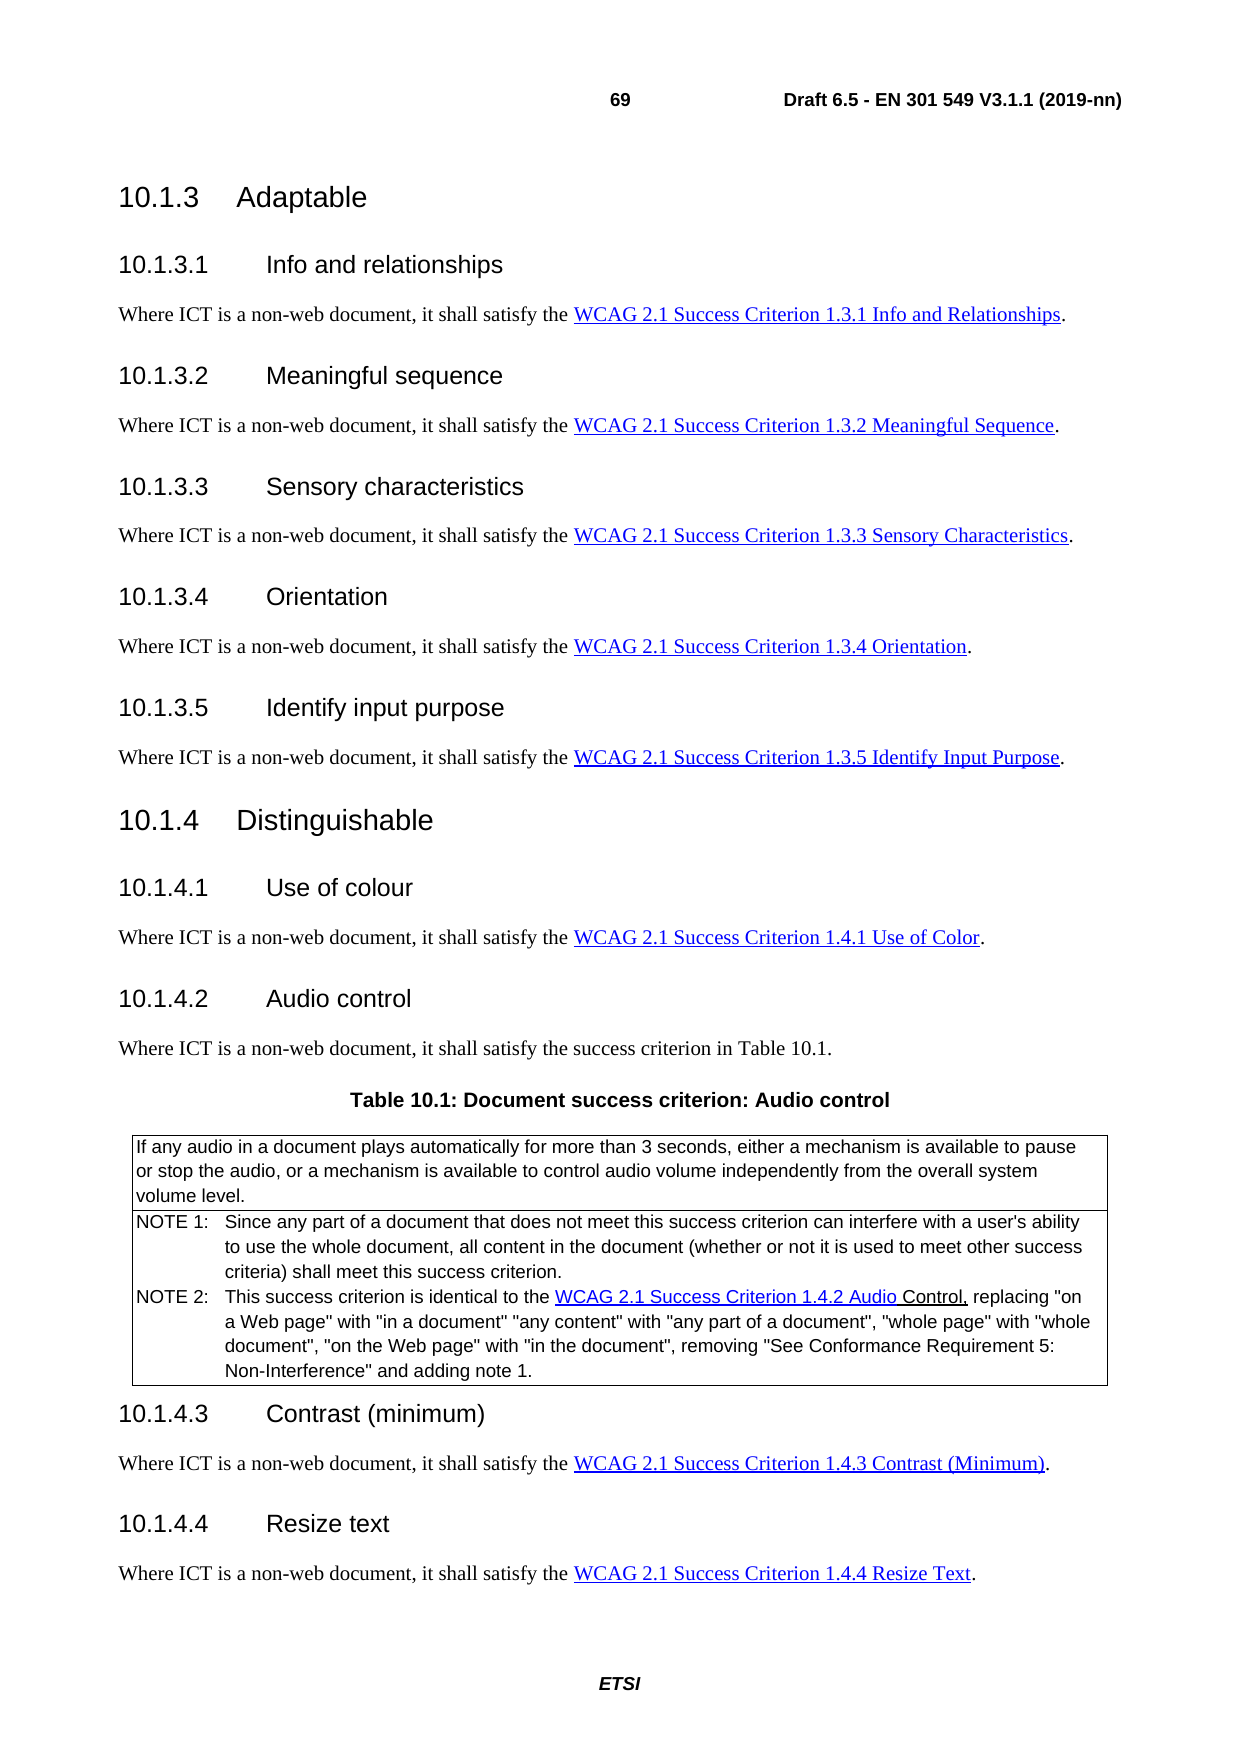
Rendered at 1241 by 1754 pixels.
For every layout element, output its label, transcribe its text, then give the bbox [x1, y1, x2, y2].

subtitle 10.1.3.4 Orientation [118, 582, 1122, 611]
text Table 10.1: Document success criterion: Audio control [118, 1088, 1122, 1112]
text Where ICT is a non-web document, it shall satisfy the WCAG 2.1 Success Criterion 1.3.5 Identify Input Purpose. [118, 744, 1122, 769]
text Where ICT is a non-web document, it shall satisfy the WCAG 2.1 Success Criterion 1.4.1 Use of Color. [118, 925, 1122, 949]
subtitle 10.1.3.2 Meaningful sequence [118, 361, 1122, 390]
text Where ICT is a non-web document, it shall satisfy the WCAG 2.1 Success Criterion 1.4.4 Resize Text. [118, 1561, 1122, 1585]
table_header If any audio in a document plays automatically for more than 3 seconds, either a mechanism is available to pause or stop the audio, or a mechanism is available to control audio volume independently from the overall system volume level. [133, 1136, 1107, 1210]
table_cell NOTE 2: This success criterion is identical to the WCAG 2.1 Success Criterion 1.4.2 Audio Control, replacing "on a Web page" with "in a document" "any content" with "any part of a document", "whole page" with "whole document", "on the Web page" with "in the document", removing "See Conformance Requirement 5: Non-Interference" and adding note 1. [133, 1286, 1107, 1385]
subtitle 10.1.4.1 Use of colour [118, 873, 1122, 902]
subtitle 10.1.3.1 Info and relationships [118, 250, 1122, 279]
table_cell NOTE 1: Since any part of a document that does not meet this success criterion can interfere with a user's ability to use the whole document, all content in the document (whether or not it is used to meet other success criteria) shall meet this success criterion. [133, 1211, 1107, 1286]
text Where ICT is a non-web document, it shall satisfy the WCAG 2.1 Success Criterion 1.3.3 Sensory Characteristics. [118, 523, 1122, 547]
text Where ICT is a non-web document, it shall satisfy the WCAG 2.1 Success Criterion 1.3.1 Info and Relationships. [118, 302, 1122, 326]
subtitle 10.1.3 Adaptable [118, 181, 1122, 214]
subtitle 10.1.4.2 Audio control [118, 984, 1122, 1013]
subtitle 10.1.4.3 Contrast (minimum) [118, 1399, 1122, 1427]
subtitle 10.1.3.3 Sensory characteristics [118, 472, 1122, 500]
subtitle 10.1.3.5 Identify input purpose [118, 693, 1122, 722]
subtitle 10.1.4.4 Resize text [118, 1509, 1122, 1538]
text Where ICT is a non-web document, it shall satisfy the WCAG 2.1 Success Criterion 1.4.3 Contrast (Minimum). [118, 1450, 1122, 1474]
text Where ICT is a non-web document, it shall satisfy the success criterion in Table 10.1. [118, 1036, 1122, 1060]
text Where ICT is a non-web document, it shall satisfy the WCAG 2.1 Success Criterion 1.3.4 Orientation. [118, 634, 1122, 658]
subtitle 10.1.4 Distinguishable [118, 803, 1122, 837]
text Where ICT is a non-web document, it shall satisfy the WCAG 2.1 Success Criterion 1.3.2 Meaningful Sequence. [118, 413, 1122, 437]
